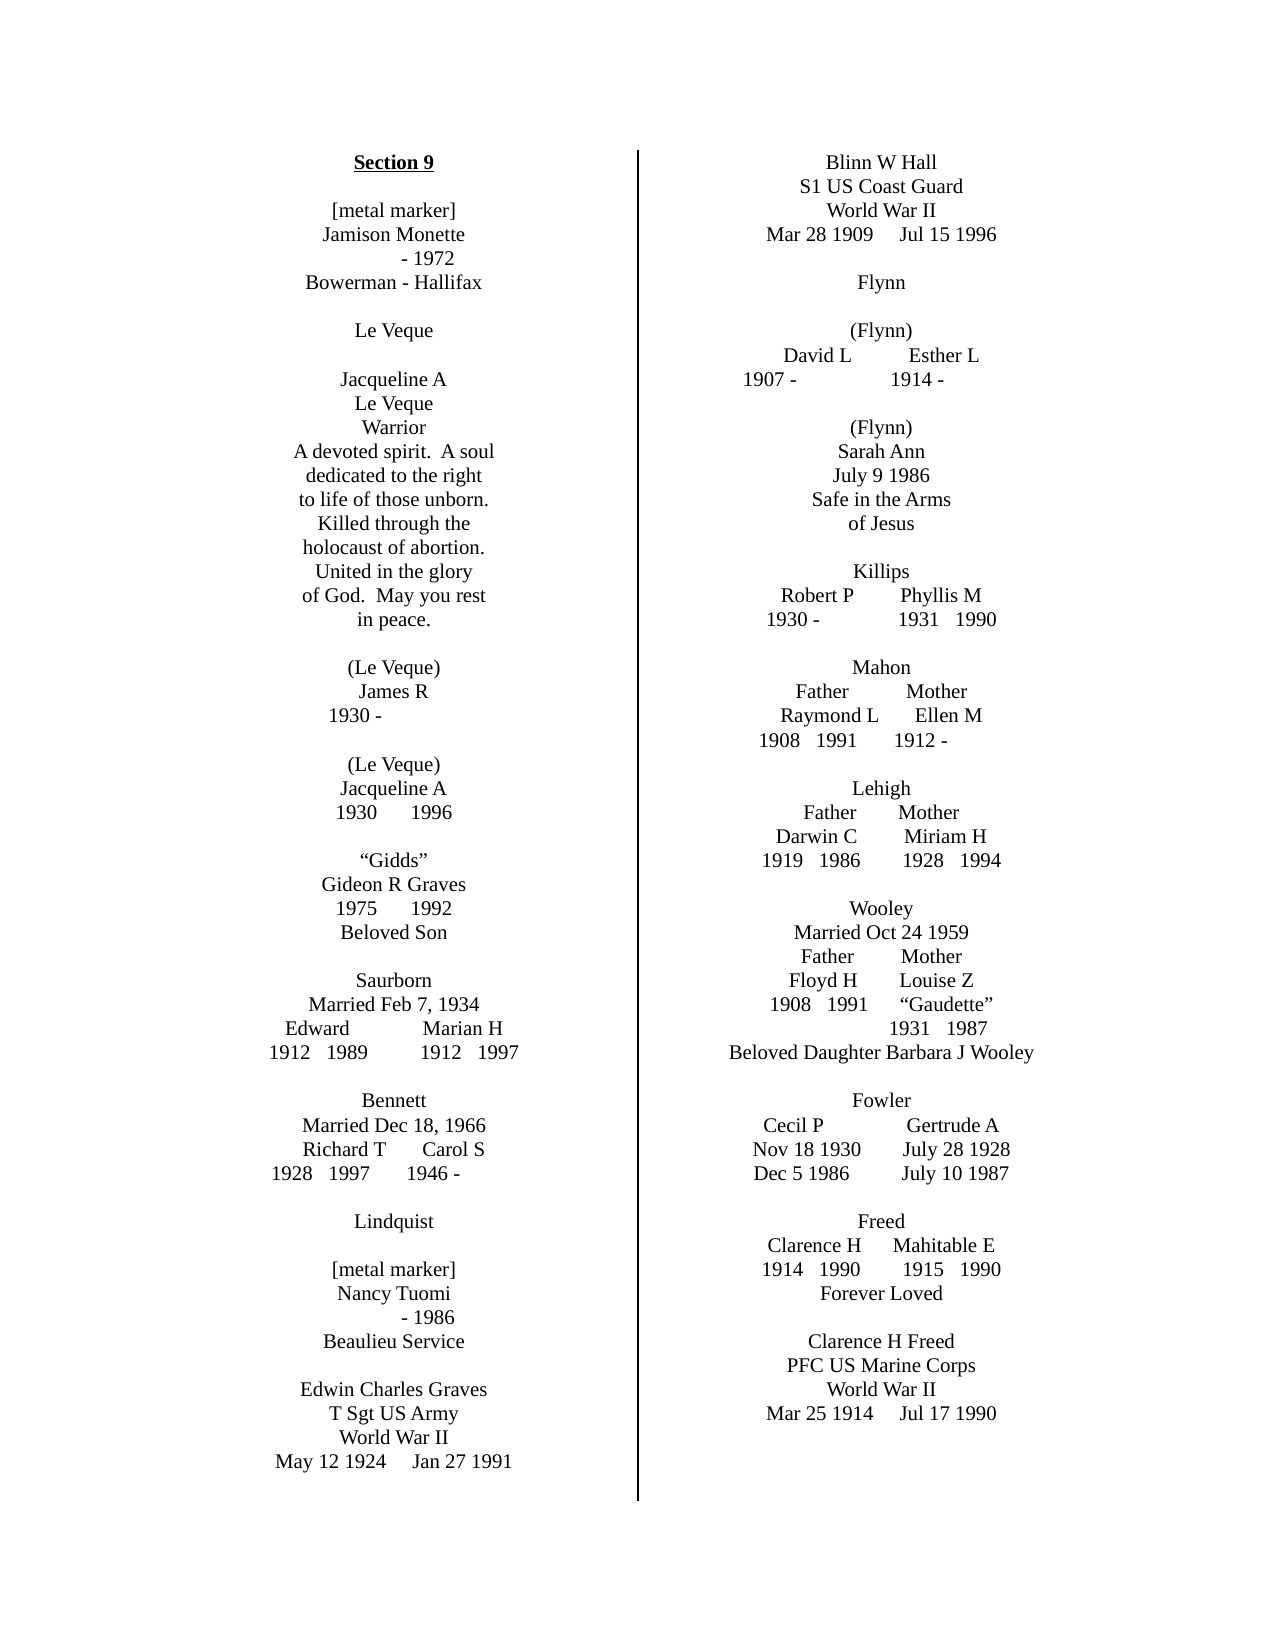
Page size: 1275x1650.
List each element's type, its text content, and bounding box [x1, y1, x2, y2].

text Gideon R Graves [187, 872, 600, 896]
text Darwin C Miriam H [675, 824, 1087, 848]
text David L Esther L [675, 342, 1087, 367]
text 1975 1992 [187, 896, 600, 920]
text T Sgt US Army [187, 1401, 600, 1425]
text 1908 1991 1912 - [675, 727, 1087, 752]
text Bennett [187, 1088, 600, 1112]
text (Flynn) [675, 415, 1087, 439]
text Section 9 [187, 150, 600, 174]
text 1930 1996 [187, 800, 600, 824]
text of Jesus [675, 511, 1087, 535]
text 1930 - 1931 1990 [675, 607, 1087, 631]
text Mahon [675, 655, 1087, 679]
text PFC US Marine Corps [675, 1353, 1087, 1377]
text Floyd H Louise Z [675, 968, 1087, 992]
text 1914 1990 1915 1990 [675, 1257, 1087, 1281]
text Cecil P Gertrude A [675, 1112, 1087, 1137]
text 1908 1991 “Gaudette” [675, 992, 1087, 1016]
text Wooley [675, 896, 1087, 920]
text (Le Veque) [187, 752, 600, 776]
text Flynn [675, 270, 1087, 294]
text Sarah Ann [675, 439, 1087, 463]
text Warrior [187, 415, 600, 439]
text Beaulieu Service [187, 1329, 600, 1353]
text May 12 1924 Jan 27 1991 [187, 1449, 600, 1473]
text of God. May you rest [187, 583, 600, 607]
text Dec 5 1986 July 10 1987 [675, 1161, 1087, 1185]
text (Le Veque) [187, 655, 600, 679]
text Nancy Tuomi [187, 1281, 600, 1305]
text World War II [187, 1425, 600, 1449]
text dedicated to the right [187, 463, 600, 487]
text Nov 18 1930 July 28 1928 [675, 1137, 1087, 1161]
text Jamison Monette [187, 222, 600, 246]
text Edwin Charles Graves [187, 1377, 600, 1401]
text United in the glory [187, 559, 600, 583]
text Jacqueline A [187, 367, 600, 391]
text Killed through the [187, 511, 600, 535]
text Father Mother [675, 944, 1087, 968]
text Clarence H Mahitable E [675, 1233, 1087, 1257]
text Robert P Phyllis M [675, 583, 1087, 607]
text Forever Loved [675, 1281, 1087, 1305]
text Father Mother [675, 800, 1087, 824]
text Le Veque [187, 318, 600, 342]
text Raymond L Ellen M [675, 703, 1087, 727]
text Le Veque [187, 391, 600, 415]
text Beloved Son [187, 920, 600, 944]
text 1928 1997 1946 - [187, 1161, 600, 1185]
text Blinn W Hall [675, 150, 1087, 174]
text Father Mother [675, 679, 1087, 703]
text 1931 1987 [675, 1016, 1087, 1040]
text July 9 1986 [675, 463, 1087, 487]
text holocaust of abortion. [187, 535, 600, 559]
text Lehigh [675, 776, 1087, 800]
text - 1986 [187, 1305, 600, 1329]
text 1907 - 1914 - [675, 367, 1087, 391]
text A devoted spirit. A soul [187, 439, 600, 463]
text Safe in the Arms [675, 487, 1087, 511]
text “Gidds” [187, 848, 600, 872]
text Edward Marian H [187, 1016, 600, 1040]
text 1930 - [187, 703, 600, 727]
text Married Feb 7, 1934 [187, 992, 600, 1016]
text - 1972 [187, 246, 600, 270]
text Jacqueline A [187, 776, 600, 800]
text [metal marker] [187, 198, 600, 222]
text Mar 25 1914 Jul 17 1990 [675, 1401, 1087, 1425]
text Saurborn [187, 968, 600, 992]
text Bowerman - Hallifax [187, 270, 600, 294]
text (Flynn) [675, 318, 1087, 342]
text World War II [675, 1377, 1087, 1401]
text to life of those unborn. [187, 487, 600, 511]
text Married Dec 18, 1966 [187, 1112, 600, 1137]
text Clarence H Freed [675, 1329, 1087, 1353]
text Richard T Carol S [187, 1137, 600, 1161]
text 1912 1989 1912 1997 [187, 1040, 600, 1064]
text [metal marker] [187, 1257, 600, 1281]
text S1 US Coast Guard [675, 174, 1087, 198]
text Fowler [675, 1088, 1087, 1112]
text James R [187, 679, 600, 703]
text World War II [675, 198, 1087, 222]
text Mar 28 1909 Jul 15 1996 [675, 222, 1087, 246]
text Freed [675, 1209, 1087, 1233]
text Killips [675, 559, 1087, 583]
text Married Oct 24 1959 [675, 920, 1087, 944]
text 1919 1986 1928 1994 [675, 848, 1087, 872]
text Beloved Daughter Barbara J Wooley [675, 1040, 1087, 1064]
text in peace. [187, 607, 600, 631]
text Lindquist [187, 1209, 600, 1233]
